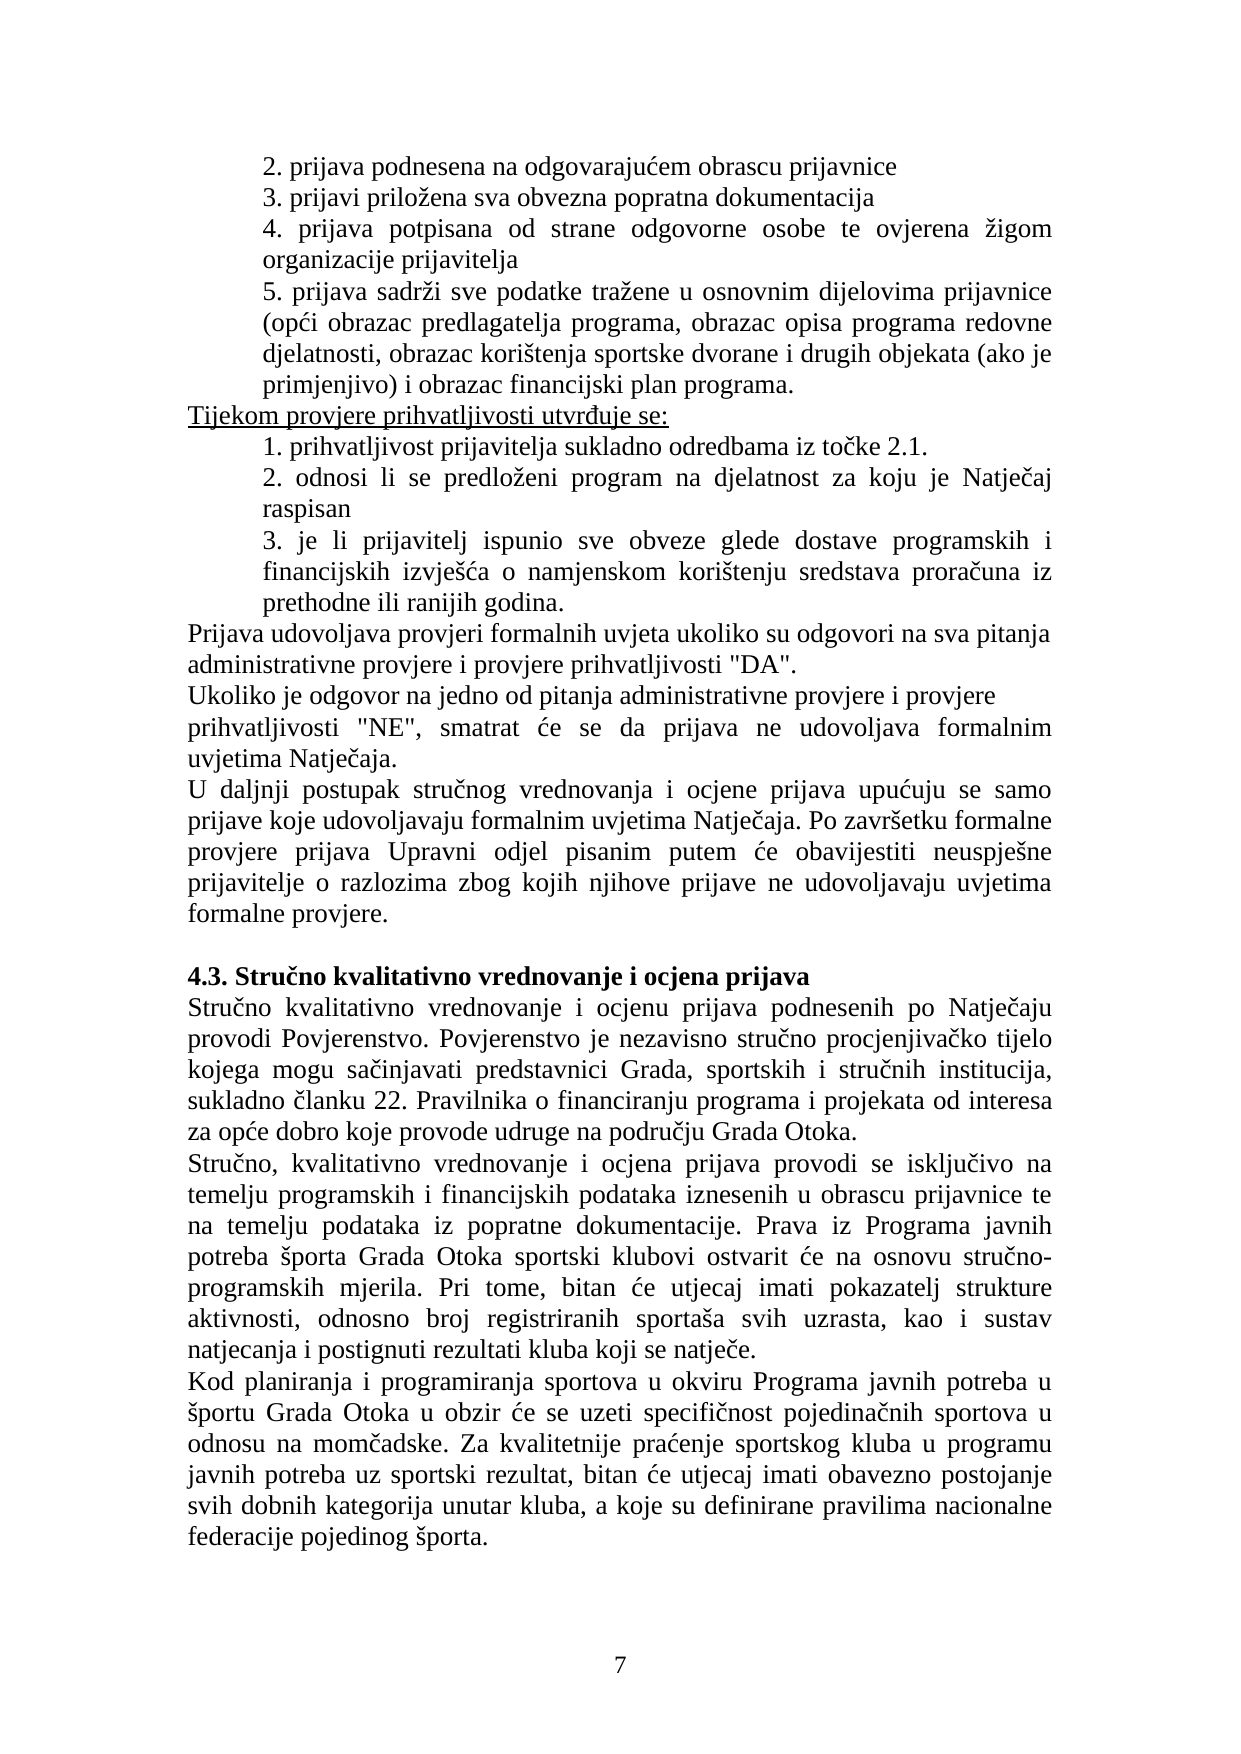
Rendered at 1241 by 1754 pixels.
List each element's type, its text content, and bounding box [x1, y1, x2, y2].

text Tijekom provjere prihvatljivosti utvrđuje se: [187, 399, 1053, 430]
text 2. prijava podnesena na odgovarajućem obrascu prijavnice [262, 150, 1053, 181]
text 4. prijava potpisana od strane odgovorne osobe te ovjerena žigom organizacije prijavitelja [262, 212, 1053, 274]
text Stručno, kvalitativno vrednovanje i ocjena prijava provodi se isključivo na temelju programskih i financijskih podataka iznesenih u obrascu prijavnice te na temelju podataka iz popratne dokumentacije. Prava iz Programa javnih potreba športa Grada Otoka sportski klubovi ostvarit će na osnovu stručno-programskih mjerila. Pri tome, bitan će utjecaj imati pokazatelj strukture aktivnosti, odnosno broj registriranih sportaša svih uzrasta, kao i sustav natjecanja i postignuti rezultati kluba koji se natječe. [187, 1147, 1053, 1365]
text administrativne provjere i provjere prihvatljivosti "DA". [187, 648, 1053, 679]
text 5. prijava sadrži sve podatke tražene u osnovnim dijelovima prijavnice (opći obrazac predlagatelja programa, obrazac opisa programa redovne djelatnosti, obrazac korištenja sportske dvorane i drugih objekata (ako je primjenjivo) i obrazac financijski plan programa. [262, 274, 1053, 399]
text 1. prihvatljivost prijavitelja sukladno odredbama iz točke 2.1. [262, 430, 1053, 461]
text Ukoliko je odgovor na jedno od pitanja administrativne provjere i provjere [187, 679, 1053, 711]
text U daljnji postupak stručnog vrednovanja i ocjene prijava upućuju se samo prijave koje udovoljavaju formalnim uvjetima Natječaja. Po završetku formalne provjere prijava Upravni odjel pisanim putem će obavijestiti neuspješne prijavitelje o razlozima zbog kojih njihove prijave ne udovoljavaju uvjetima formalne provjere. [187, 773, 1053, 929]
text 2. odnosi li se predloženi program na djelatnost za koju je Natječaj raspisan [262, 461, 1053, 524]
text 3. prijavi priložena sva obvezna popratna dokumentacija [262, 181, 1053, 212]
text 4.3. Stručno kvalitativno vrednovanje i ocjena prijava [187, 960, 1053, 991]
text prihvatljivosti "NE", smatrat će se da prijava ne udovoljava formalnim uvjetima Natječaja. [187, 711, 1053, 773]
text Stručno kvalitativno vrednovanje i ocjenu prijava podnesenih po Natječaju provodi Povjerenstvo. Povjerenstvo je nezavisno stručno procjenjivačko tijelo kojega mogu sačinjavati predstavnici Grada, sportskih i stručnih institucija, sukladno članku 22. Pravilnika o financiranju programa i projekata od interesa za opće dobro koje provode udruge na području Grada Otoka. [187, 991, 1053, 1147]
text Prijava udovoljava provjeri formalnih uvjeta ukoliko su odgovori na sva pitanja [187, 617, 1053, 648]
text Kod planiranja i programiranja sportova u okviru Programa javnih potreba u športu Grada Otoka u obzir će se uzeti specifičnost pojedinačnih sportova u odnosu na momčadske. Za kvalitetnije praćenje sportskog kluba u programu javnih potreba uz sportski rezultat, bitan će utjecaj imati obavezno postojanje svih dobnih kategorija unutar kluba, a koje su definirane pravilima nacionalne federacije pojedinog športa. [187, 1365, 1053, 1552]
text 3. je li prijavitelj ispunio sve obveze glede dostave programskih i financijskih izvješća o namjenskom korištenju sredstava proračuna iz prethodne ili ranijih godina. [262, 524, 1053, 617]
